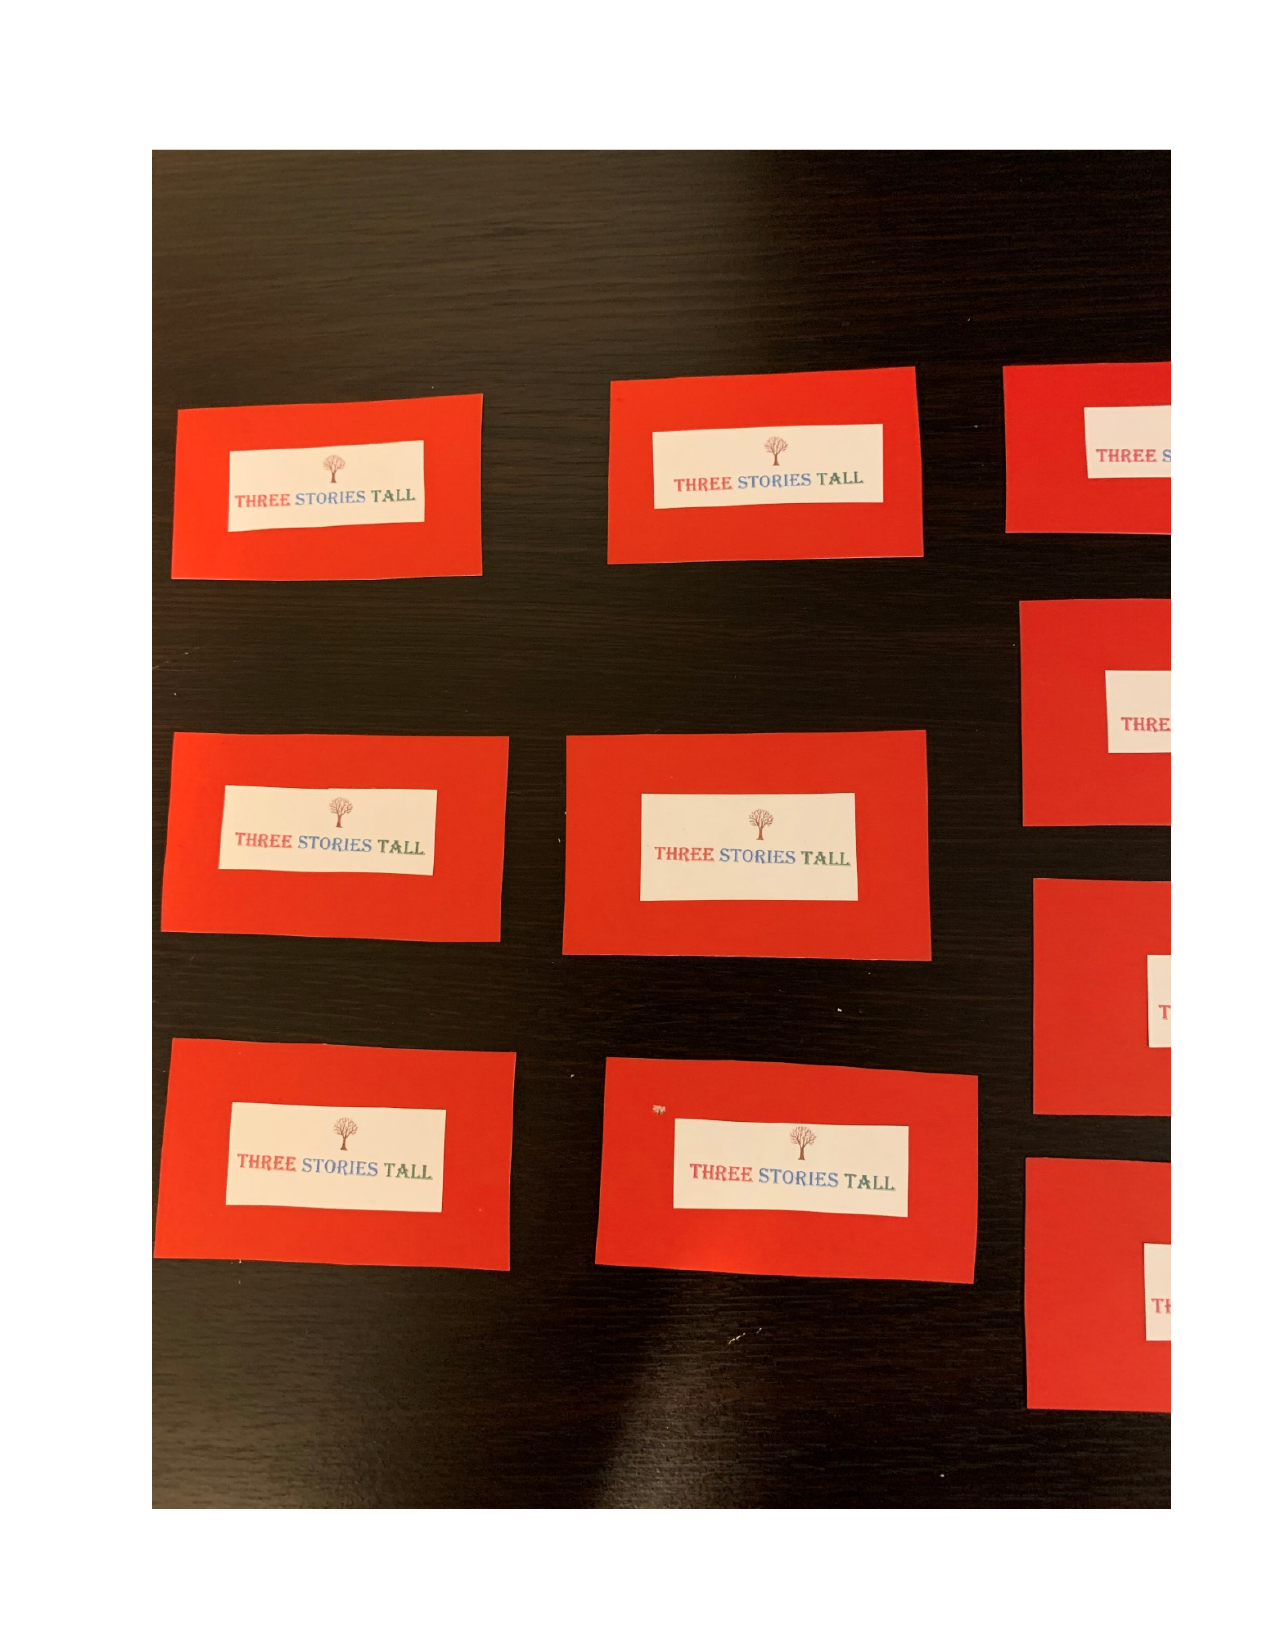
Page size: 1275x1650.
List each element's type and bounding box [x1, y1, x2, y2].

picture [153, 151, 1171, 1507]
